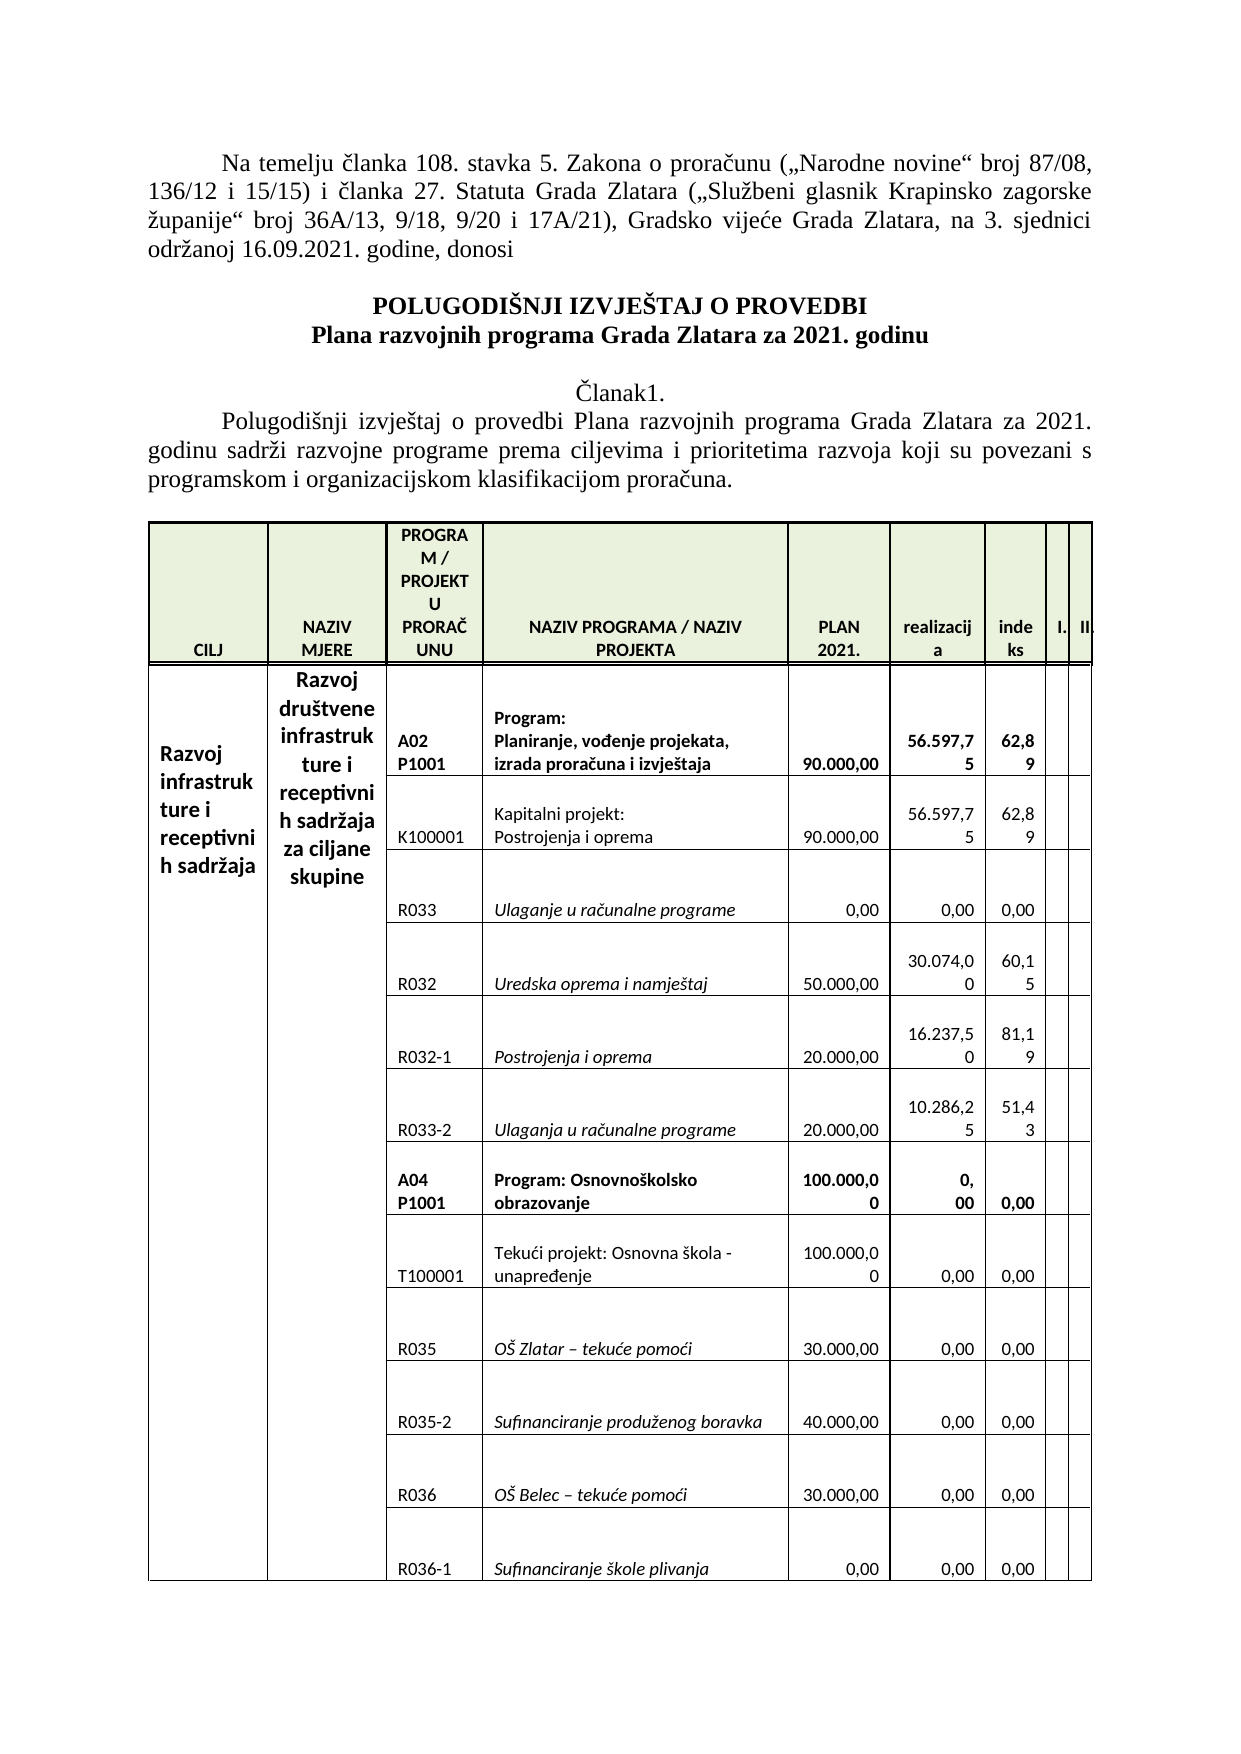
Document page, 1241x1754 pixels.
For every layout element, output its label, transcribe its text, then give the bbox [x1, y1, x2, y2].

table_cell [1046, 666, 1068, 775]
table_cell R035 [387, 1288, 482, 1360]
table_cell K100001 [387, 776, 482, 848]
table_cell [1046, 776, 1068, 848]
table_cell 30.000,00 [789, 1288, 889, 1360]
table_cell R035-2 [387, 1361, 482, 1433]
table_cell Postrojenja i oprema [483, 996, 788, 1068]
table_cell [1046, 1288, 1068, 1360]
table_cell 20.000,00 [789, 1069, 889, 1141]
table_cell OŠ Belec – tekuće pomoći [483, 1435, 788, 1507]
table_cell [1069, 1434, 1091, 1507]
table_cell Kapitalni projekt: Postrojenja i oprema [483, 776, 788, 848]
table_cell [1069, 849, 1091, 922]
table_cell 0,00 [986, 1215, 1045, 1287]
table_cell 60,15 [986, 923, 1045, 995]
table_cell 0,00 [891, 850, 985, 922]
table_cell R033-2 [387, 1069, 482, 1141]
table_header NAZIV PROGRAMA / NAZIV PROJEKTA [484, 524, 787, 661]
table_cell [1069, 1507, 1091, 1580]
table_cell 100.000,00 [789, 1142, 889, 1214]
table_cell Ulaganje u računalne programe [483, 850, 788, 922]
table_cell R032-1 [387, 996, 482, 1068]
table_cell 56.597,75 [891, 776, 985, 848]
table_cell R036-1 [387, 1508, 482, 1580]
table_cell [1069, 1068, 1091, 1141]
table_cell 0,00 [789, 850, 889, 922]
table_cell 0,00 [986, 1361, 1045, 1433]
table_cell [1046, 1361, 1068, 1433]
table_cell Ulaganja u računalne programe [483, 1069, 788, 1141]
table_cell Uredska oprema i namještaj [483, 923, 788, 995]
table_cell 0,00 [891, 1215, 985, 1287]
table_cell [1069, 995, 1091, 1068]
table_cell 0,00 [891, 1508, 985, 1580]
table_cell 0,00 [789, 1508, 889, 1580]
table_cell 56.597,75 [891, 666, 985, 775]
table_cell A02 P1001 [387, 666, 482, 775]
table_cell 50.000,00 [789, 923, 889, 995]
table_cell Razvoj infrastrukture i receptivnih sadržaja [149, 666, 267, 1580]
table_cell Program: Planiranje, vođenje projekata, izrada proračuna i izvještaja [483, 666, 788, 775]
table_cell 16.237,50 [891, 996, 985, 1068]
table_cell 0,00 [891, 1435, 985, 1507]
table_cell [1046, 1069, 1068, 1141]
table_cell Razvoj društvene infrastrukture i receptivnih sadržaja za ciljane skupine [268, 666, 386, 1580]
table_cell [1069, 1360, 1091, 1433]
table_cell [1046, 850, 1068, 922]
table_cell 90.000,00 [789, 776, 889, 848]
table_cell [1069, 663, 1091, 775]
table_cell [1069, 1141, 1091, 1214]
table_cell R032 [387, 923, 482, 995]
table_cell 40.000,00 [789, 1361, 889, 1433]
table_cell 0,00 [986, 1288, 1045, 1360]
table_header realizacija [891, 524, 984, 661]
table_cell 90.000,00 [789, 666, 889, 775]
table_cell R036 [387, 1435, 482, 1507]
text Plana razvojnih programa Grada Zlatara za 2021. godinu [148, 320, 1093, 349]
table_cell Sufinanciranje škole plivanja [483, 1508, 788, 1580]
table_cell 0,00 [891, 1288, 985, 1360]
table_header [1070, 524, 1091, 661]
table_cell [1046, 1215, 1068, 1287]
table_header NAZIV MJERE [269, 524, 385, 661]
table_cell T100001 [387, 1215, 482, 1287]
table_cell [1069, 1214, 1091, 1287]
text POLUGODIŠNJI IZVJEŠTAJ O PROVEDBI [148, 291, 1093, 320]
table_cell 0,00 [891, 1361, 985, 1433]
table_header PLAN 2021. [789, 524, 889, 661]
table_cell Tekući projekt: Osnovna škola - unapređenje [483, 1215, 788, 1287]
table_cell [1046, 1435, 1068, 1507]
table_cell 62,89 [986, 666, 1045, 775]
table_cell [1069, 1287, 1091, 1360]
table_cell A04 P1001 [387, 1142, 482, 1214]
text Članak1. [148, 378, 1093, 406]
table_cell [1069, 775, 1091, 848]
table_cell R033 [387, 850, 482, 922]
table_cell 0, 00 [891, 1142, 985, 1214]
table_header [1047, 524, 1068, 661]
table_cell Sufinanciranje produženog boravka [483, 1361, 788, 1433]
text Polugodišnji izvještaj o provedbi Plana razvojnih programa Grada Zlatara za 2021. godinu sadrži razvojne programe prema ciljevima i prioritetima razvoja koji su povezani s programskom i organizacijskom klasifikacijom proračuna. [148, 406, 1093, 493]
table_cell 100.000,00 [789, 1215, 889, 1287]
table_cell 30.000,00 [789, 1435, 889, 1507]
text Na temelju članka 108. stavka 5. Zakona o proračunu („Narodne novine“ broj 87/08, 136/12 i 15/15) i članka 27. Statuta Grada Zlatara („Službeni glasnik Krapinsko zagorske županije“ broj 36A/13, 9/18, 9/20 i 17A/21), Gradsko vijeće Grada Zlatara, na 3. sjednici održanoj 16.09.2021. godine, donosi [148, 148, 1093, 263]
table_cell 0,00 [986, 1142, 1045, 1214]
table_cell 30.074,00 [891, 923, 985, 995]
table_header PROGRAM / PROJEKT U PRORAČUNU [388, 524, 482, 661]
table_cell [1046, 996, 1068, 1068]
table_cell [1046, 1508, 1068, 1580]
table_cell [1046, 923, 1068, 995]
table_cell 10.286,25 [891, 1069, 985, 1141]
table_cell 0,00 [986, 850, 1045, 922]
table_cell 0,00 [986, 1435, 1045, 1507]
table_cell [1069, 922, 1091, 995]
table_cell [1046, 1142, 1068, 1214]
table_cell 20.000,00 [789, 996, 889, 1068]
table_cell 51,43 [986, 1069, 1045, 1141]
table_cell 81,19 [986, 996, 1045, 1068]
table_header CILJ [150, 524, 267, 661]
table_cell OŠ Zlatar – tekuće pomoći [483, 1288, 788, 1360]
table_cell Program: Osnovnoškolsko obrazovanje [483, 1142, 788, 1214]
table_cell 62,89 [986, 776, 1045, 848]
table_header indeks [986, 524, 1045, 661]
table_cell 0,00 [986, 1508, 1045, 1580]
